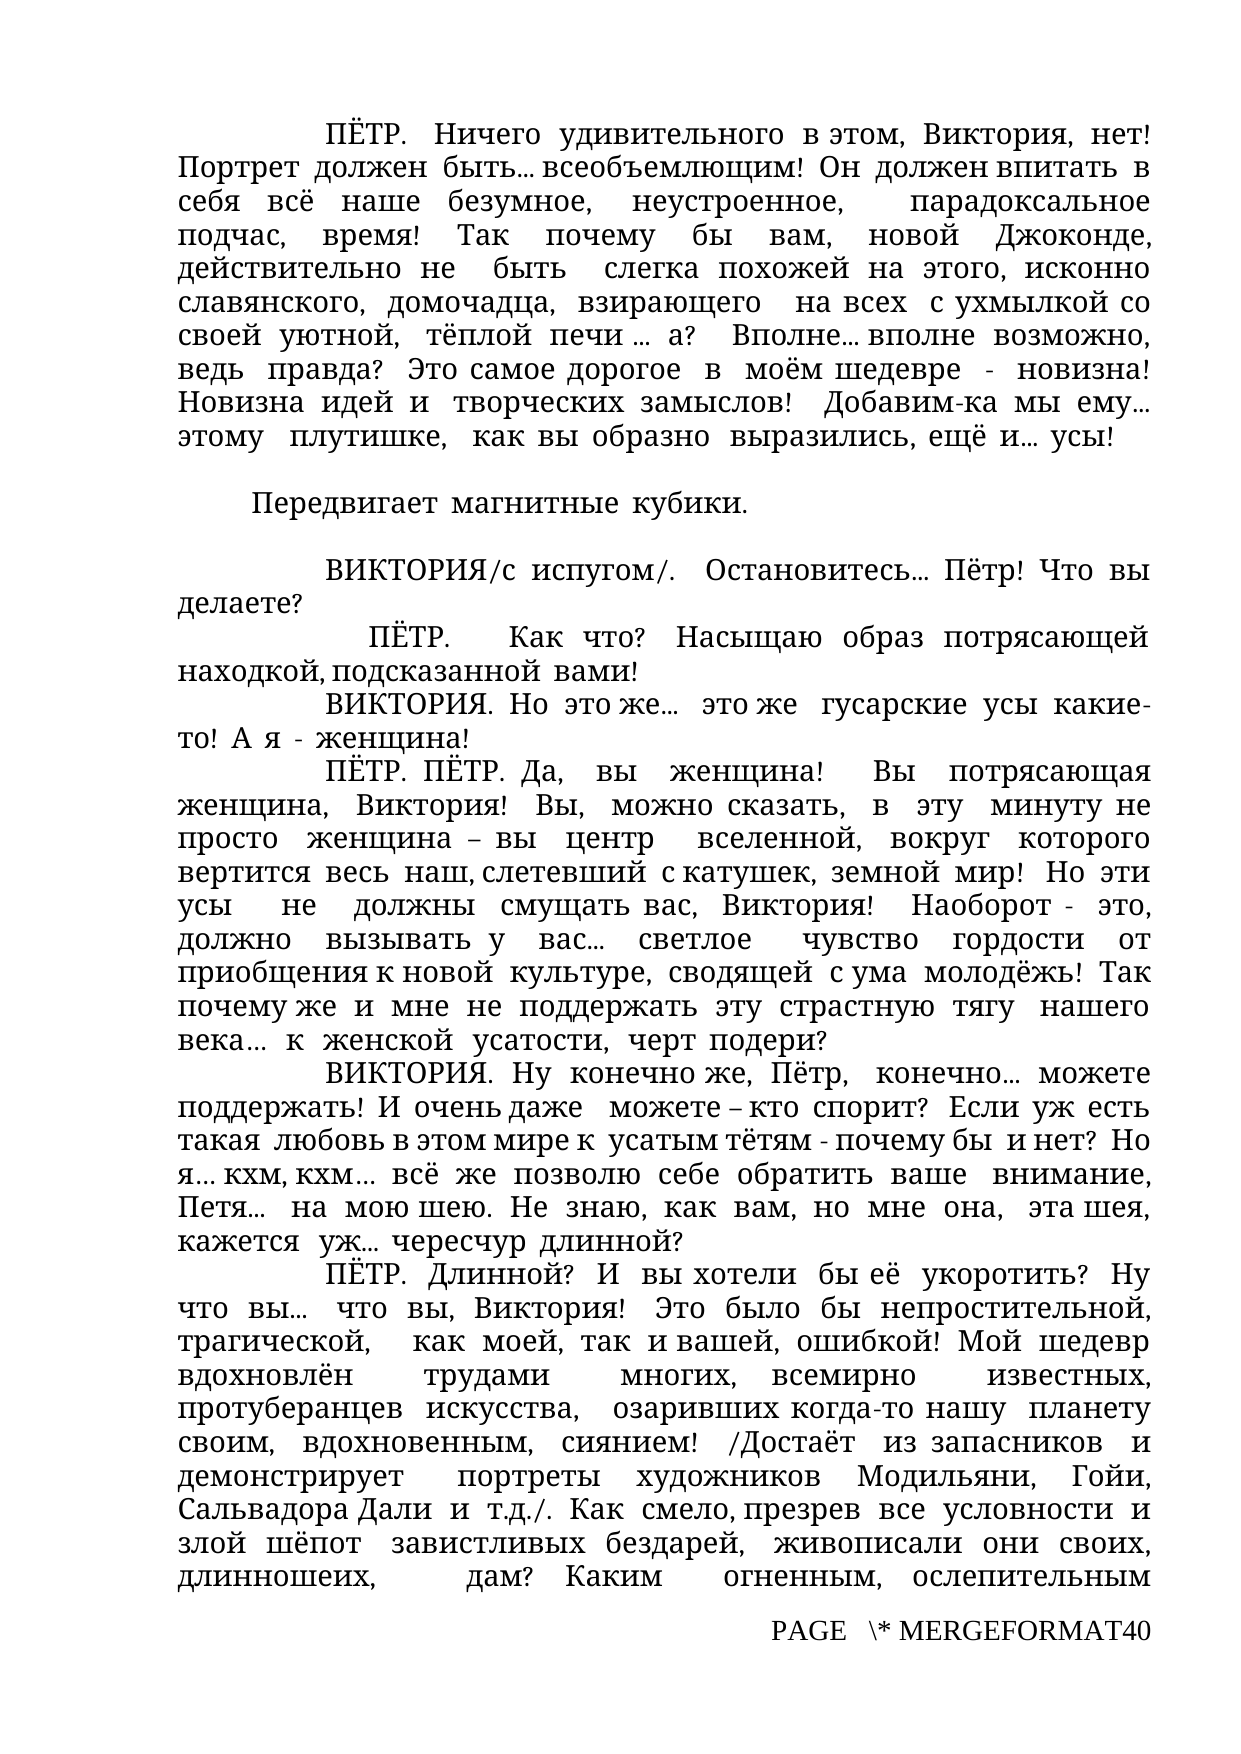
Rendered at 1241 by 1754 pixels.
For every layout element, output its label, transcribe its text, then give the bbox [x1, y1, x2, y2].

text ВИКТОРИЯ/с испугом/. Остановитесь... Пётр! Что вы делаете? [177, 554, 1152, 621]
text ВИКТОРИЯ. Ну конечно же, Пётр, конечно... можете поддержать! И очень даже можете – кто спорит? Если уж есть такая любовь в этом мире к усатым тётям - почему бы и нет? Но я… кхм, кхм… всё же позволю себе обратить ваше внимание, Петя... на мою шею. Не знаю, как вам, но мне она, эта шея, кажется уж... чересчур длинной? [177, 1057, 1152, 1258]
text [177, 1258, 1152, 1594]
text ПЁТР. Как что? Насыщаю образ потрясающей находкой, подсказанной вами! [177, 621, 1152, 688]
text ПЁТР. Ничего удивительного в этом, Виктория, нет! Портрет должен быть... всеобъемлющим! Он должен впитать в себя всё наше безумное, неустроенное, парадоксальное подчас, время! Так почему бы вам, новой Джоконде, действительно не быть слегка похожей на этого, исконно славянского, домочадца, взирающего на всех с ухмылкой со своей уютной, тёплой печи ... а? Вполне... вполне возможно, ведь правда? Это самое дорогое в моём шедевре - новизна! Новизна идей и творческих замыслов! Добавим-ка мы ему... этому плутишке, как вы образно выразились, ещё и... усы! [177, 118, 1152, 453]
text Передвигает магнитные кубики. [177, 487, 1152, 521]
text ПЁТР. ПЁТР. Да, вы женщина! Вы потрясающая женщина, Виктория! Вы, можно сказать, в эту минуту не просто женщина – вы центр вселенной, вокруг которого вертится весь наш, слетевший с катушек, земной мир! Но эти усы не должны смущать вас, Виктория! Наоборот - это, должно вызывать у вас... светлое чувство гордости от приобщения к новой культуре, сводящей с ума молодёжь! Так почему же и мне не поддержать эту страстную тягу нашего века… к женской усатости, черт подери? [177, 755, 1152, 1057]
text ВИКТОРИЯ. Но это же... это же гусарские усы какие-то! А я - женщина! [177, 688, 1152, 755]
